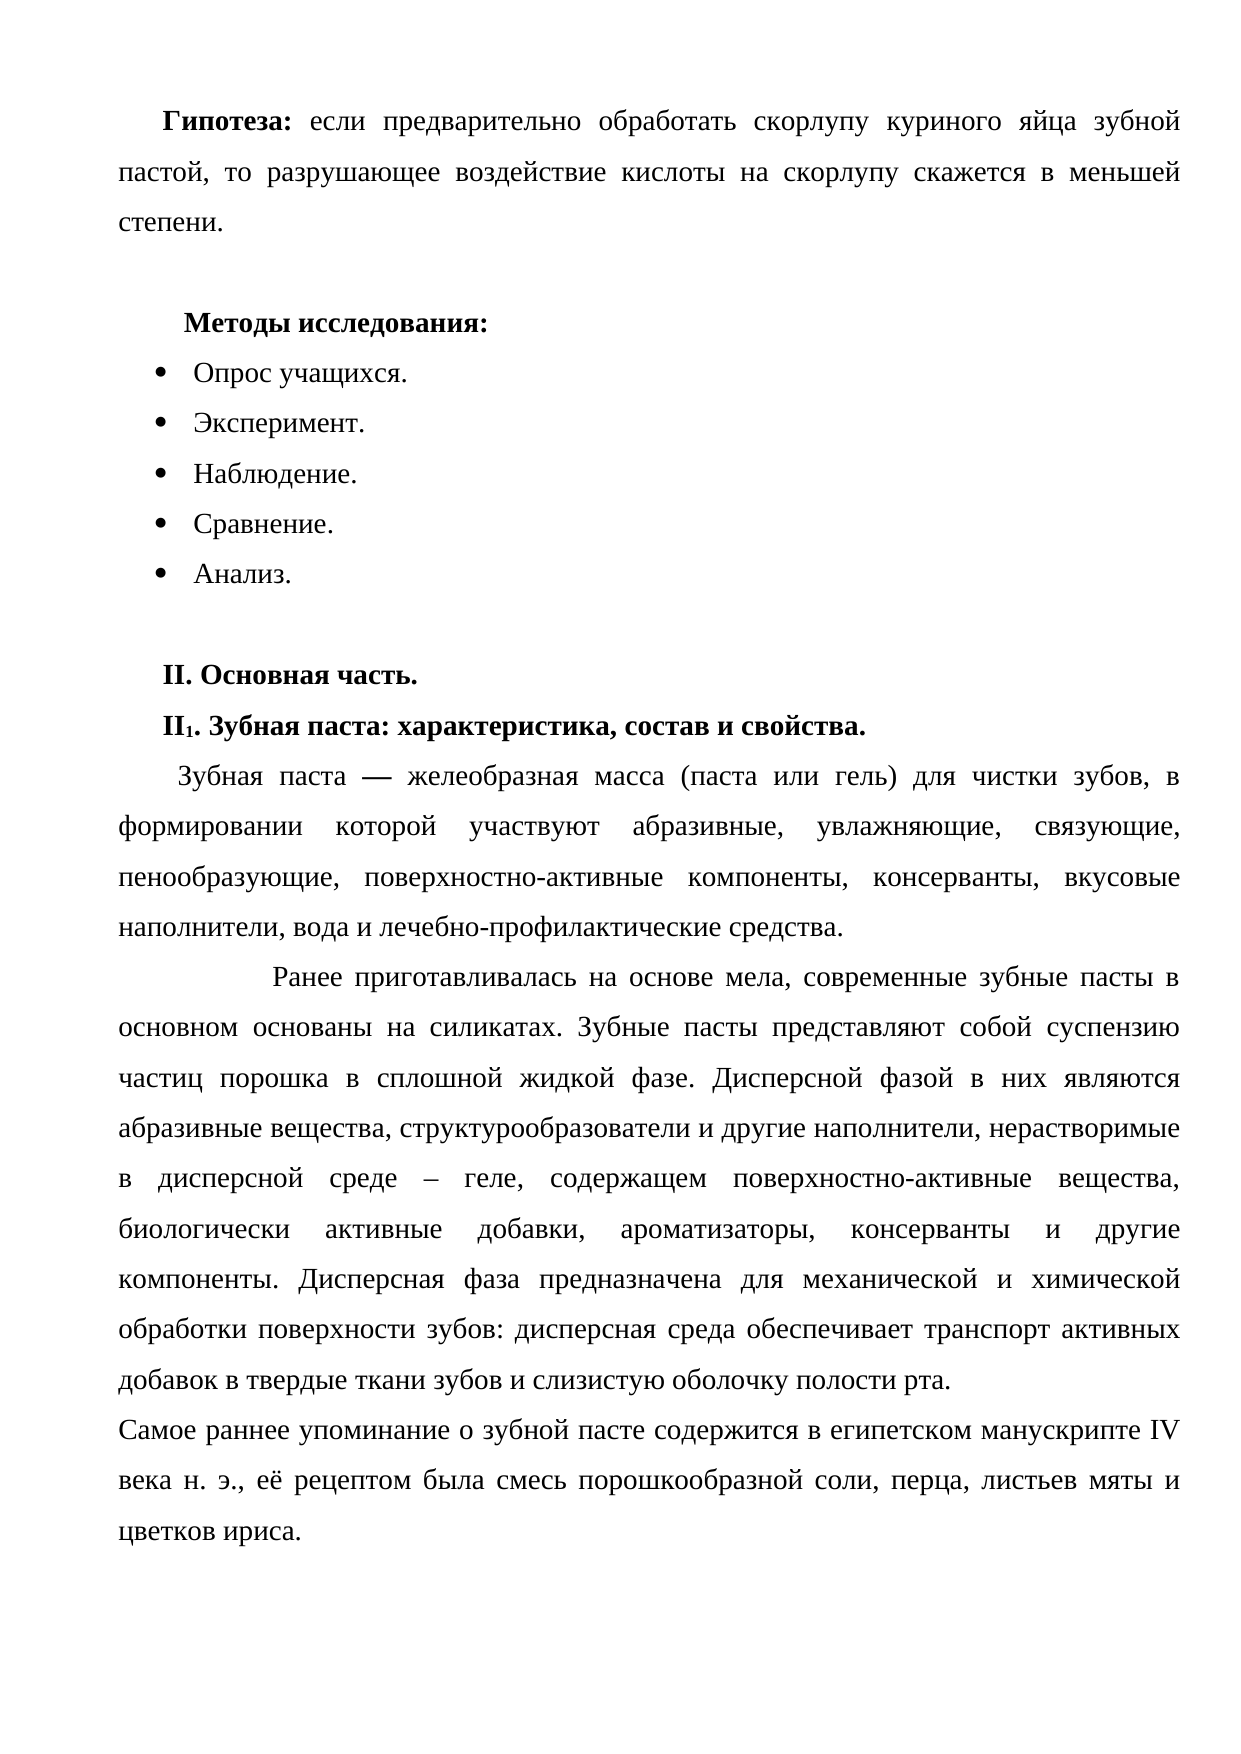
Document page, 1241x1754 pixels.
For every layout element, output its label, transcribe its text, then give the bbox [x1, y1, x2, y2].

list Сравнение. [156, 506, 1181, 540]
list Эксперимент. [156, 405, 1181, 439]
list Анализ. [156, 557, 1181, 590]
text II1. Зубная паста: характеристика, состав и свойства. [118, 708, 1181, 741]
text Самое раннее упоминание о зубной пасте содержится в египетском манускрипте IV века н. э., её рецептом была смесь порошкообразной соли, перца, листьев мяты и цветков ириса. [118, 1412, 1181, 1546]
text Гипотеза: если предварительно обработать скорлупу куриного яйца зубной пастой, то разрушающее воздействие кислоты на скорлупу скажется в меньшей степени. [118, 103, 1181, 238]
text Методы исследования: [118, 305, 1181, 338]
text Ранее приготавливалась на основе мела, современные зубные пасты в основном основаны на силикатах. Зубные пасты представляют собой суспензию частиц порошка в сплошной жидкой фазе. Дисперсной фазой в них являются абразивные вещества, структурообразователи и другие наполнители, нерастворимые в дисперсной среде – геле, содержащем поверхностно-активные вещества, биологически активные добавки, ароматизаторы, консерванты и другие компоненты. Дисперсная фаза предназначена для механической и химической обработки поверхности зубов: дисперсная среда обеспечивает транспорт активных добавок в твердые ткани зубов и слизистую оболочку полости рта. [118, 959, 1181, 1395]
text Зубная паста — желеобразная масса (паста или гель) для чистки зубов, в формировании которой участвуют абразивные, увлажняющие, связующие, пенообразующие, поверхностно-активные компоненты, консерванты, вкусовые наполнители, вода и лечебно-профилактические средства. [118, 758, 1181, 942]
list Наблюдение. [156, 456, 1181, 489]
text II. Основная часть. [118, 657, 1181, 691]
list Опрос учащихся. [156, 355, 1181, 389]
